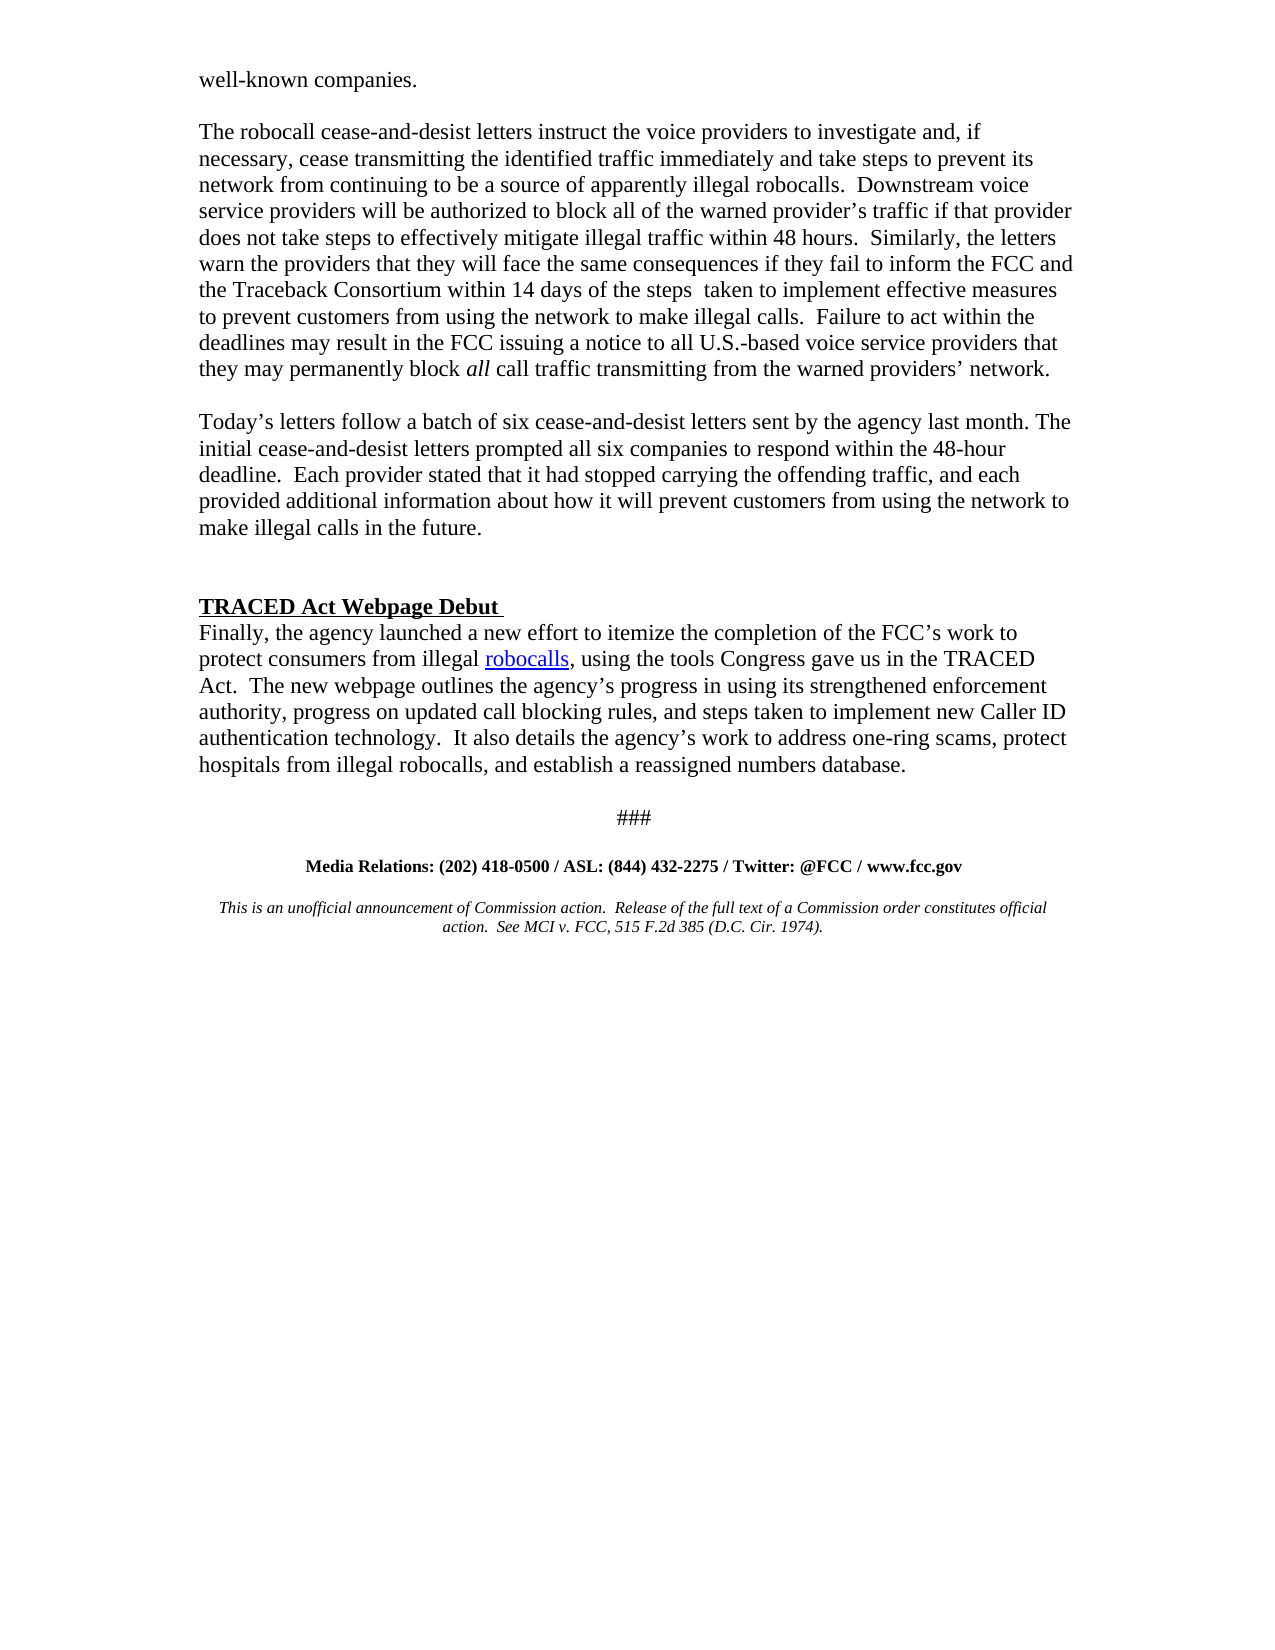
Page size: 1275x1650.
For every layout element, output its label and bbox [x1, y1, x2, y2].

table_header [188, 66, 1087, 936]
